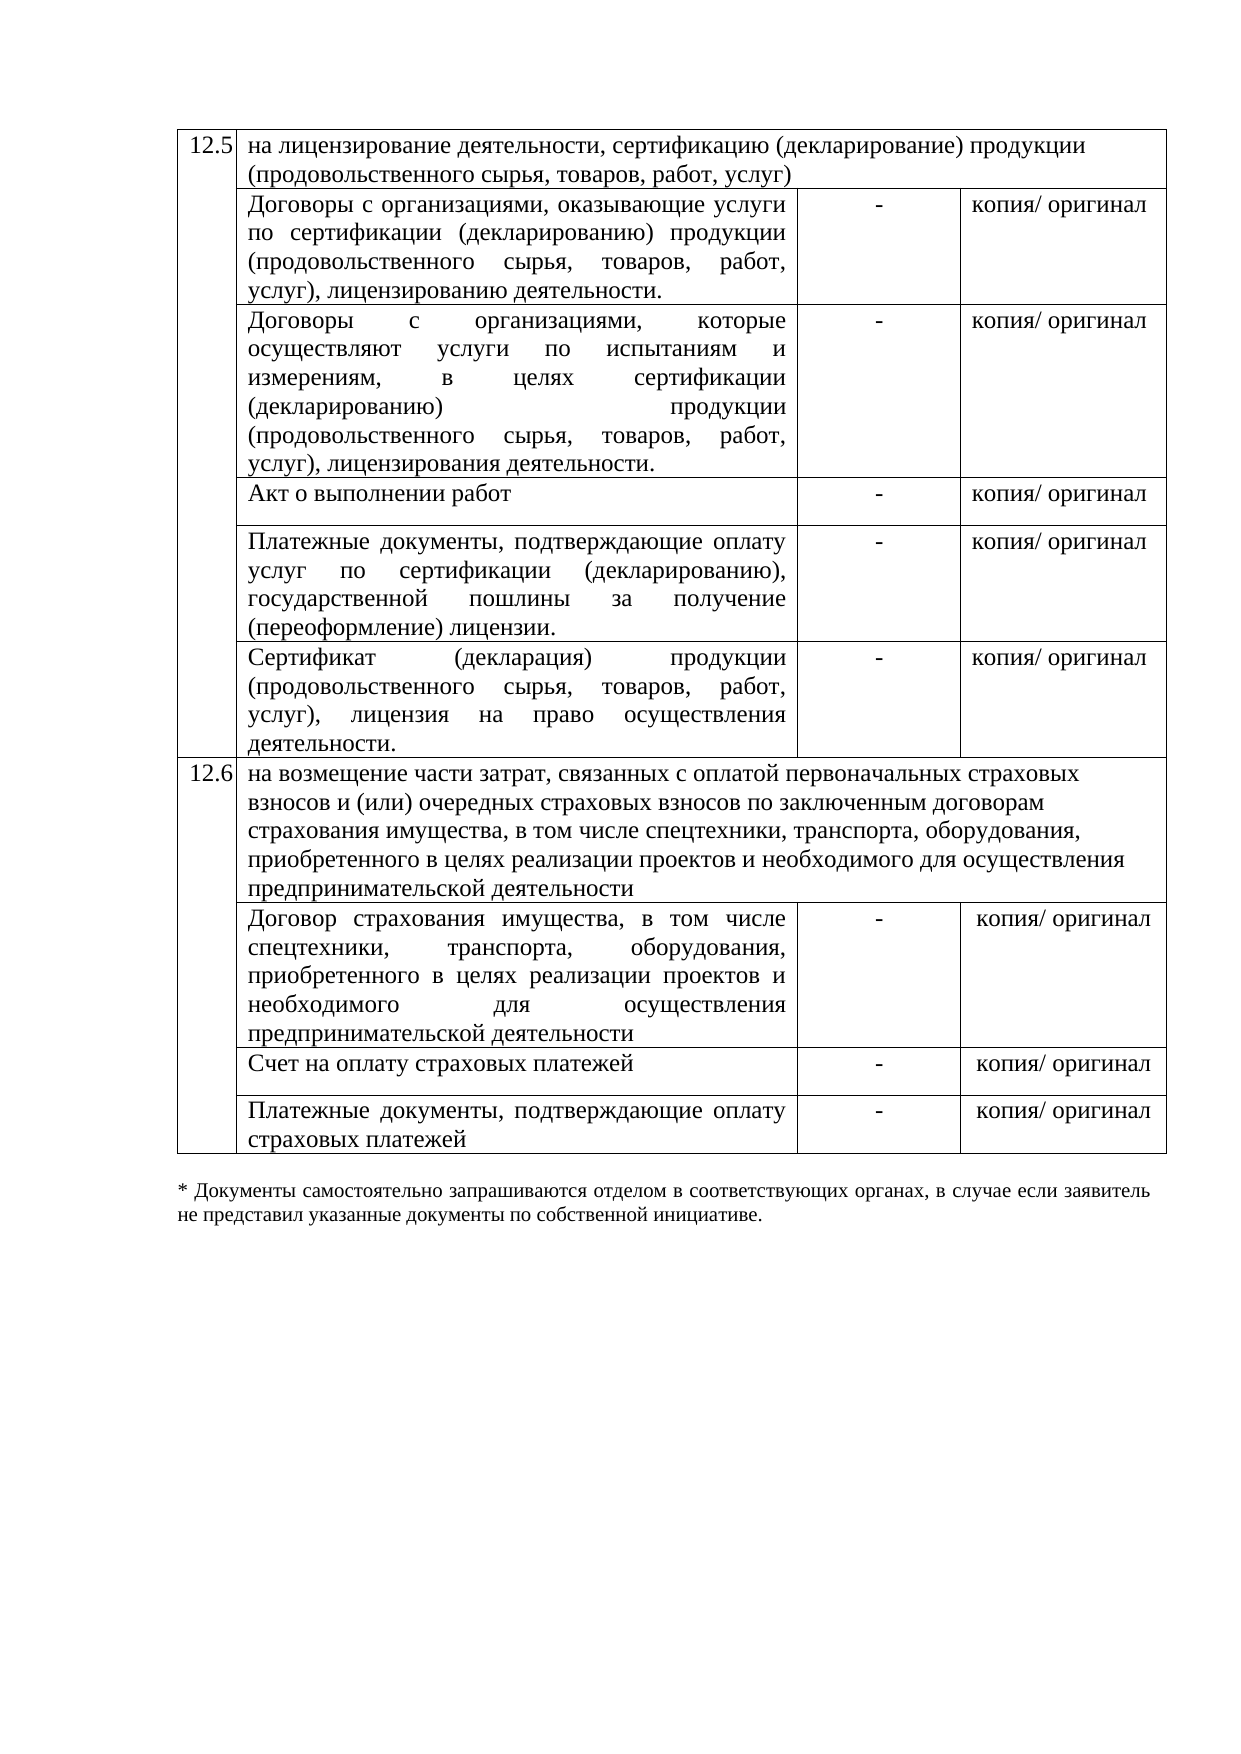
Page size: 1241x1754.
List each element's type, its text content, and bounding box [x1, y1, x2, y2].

table_cell Договоры с организациями, которые осуществляют услуги по испытаниям и измерениям, в целях сертификации (декларированию) продукции (продовольственного сырья, товаров, работ, услуг), лицензирования деятельности. [237, 305, 797, 477]
table_cell Договор страхования имущества, в том числе спецтехники, транспорта, оборудования, приобретенного в целях реализации проектов и необходимого для осуществления предпринимательской деятельности [237, 903, 797, 1047]
table_cell копия/ оригинал [961, 189, 1166, 304]
table_cell копия/ оригинал [961, 1048, 1166, 1094]
table_cell копия/ оригинал [961, 642, 1166, 757]
table_cell копия/ оригинал [961, 903, 1166, 1047]
table_cell - [798, 1048, 960, 1094]
text * Документы самостоятельно запрашиваются отделом в соответствующих органах, в случае если заявитель не представил указанные документы по собственной инициативе. [177, 1178, 1152, 1226]
table_cell - [798, 642, 960, 757]
table_cell 12.5 [178, 130, 236, 757]
table_cell - [798, 1096, 960, 1153]
table_cell на лицензирование деятельности, сертификацию (декларирование) продукции (продовольственного сырья, товаров, работ, услуг) [237, 130, 1166, 188]
table_cell на возмещение части затрат, связанных с оплатой первоначальных страховых взносов и (или) очередных страховых взносов по заключенным договорам страхования имущества, в том числе спецтехники, транспорта, оборудования, приобретенного в целях реализации проектов и необходимого для осуществления предпринимательской деятельности [237, 758, 1166, 902]
table_cell - [798, 903, 960, 1047]
table_cell 12.6 [178, 758, 236, 1153]
table_cell Платежные документы, подтверждающие оплату услуг по сертификации (декларированию), государственной пошлины за получение (переоформление) лицензии. [237, 526, 797, 641]
table_cell копия/ оригинал [961, 478, 1166, 525]
table_cell Сертификат (декларация) продукции (продовольственного сырья, товаров, работ, услуг), лицензия на право осуществления деятельности. [237, 642, 797, 757]
table_cell копия/ оригинал [961, 1096, 1166, 1153]
table_cell Платежные документы, подтверждающие оплату страховых платежей [237, 1096, 797, 1153]
table_cell Акт о выполнении работ [237, 478, 797, 525]
table_cell копия/ оригинал [961, 305, 1166, 477]
table_cell Счет на оплату страховых платежей [237, 1048, 797, 1094]
table_cell Договоры с организациями, оказывающие услуги по сертификации (декларированию) продукции (продовольственного сырья, товаров, работ, услуг), лицензированию деятельности. [237, 189, 797, 304]
table_cell - [798, 189, 960, 304]
table_cell - [798, 478, 960, 525]
table_cell - [798, 305, 960, 477]
table_cell - [798, 526, 960, 641]
table_cell копия/ оригинал [961, 526, 1166, 641]
